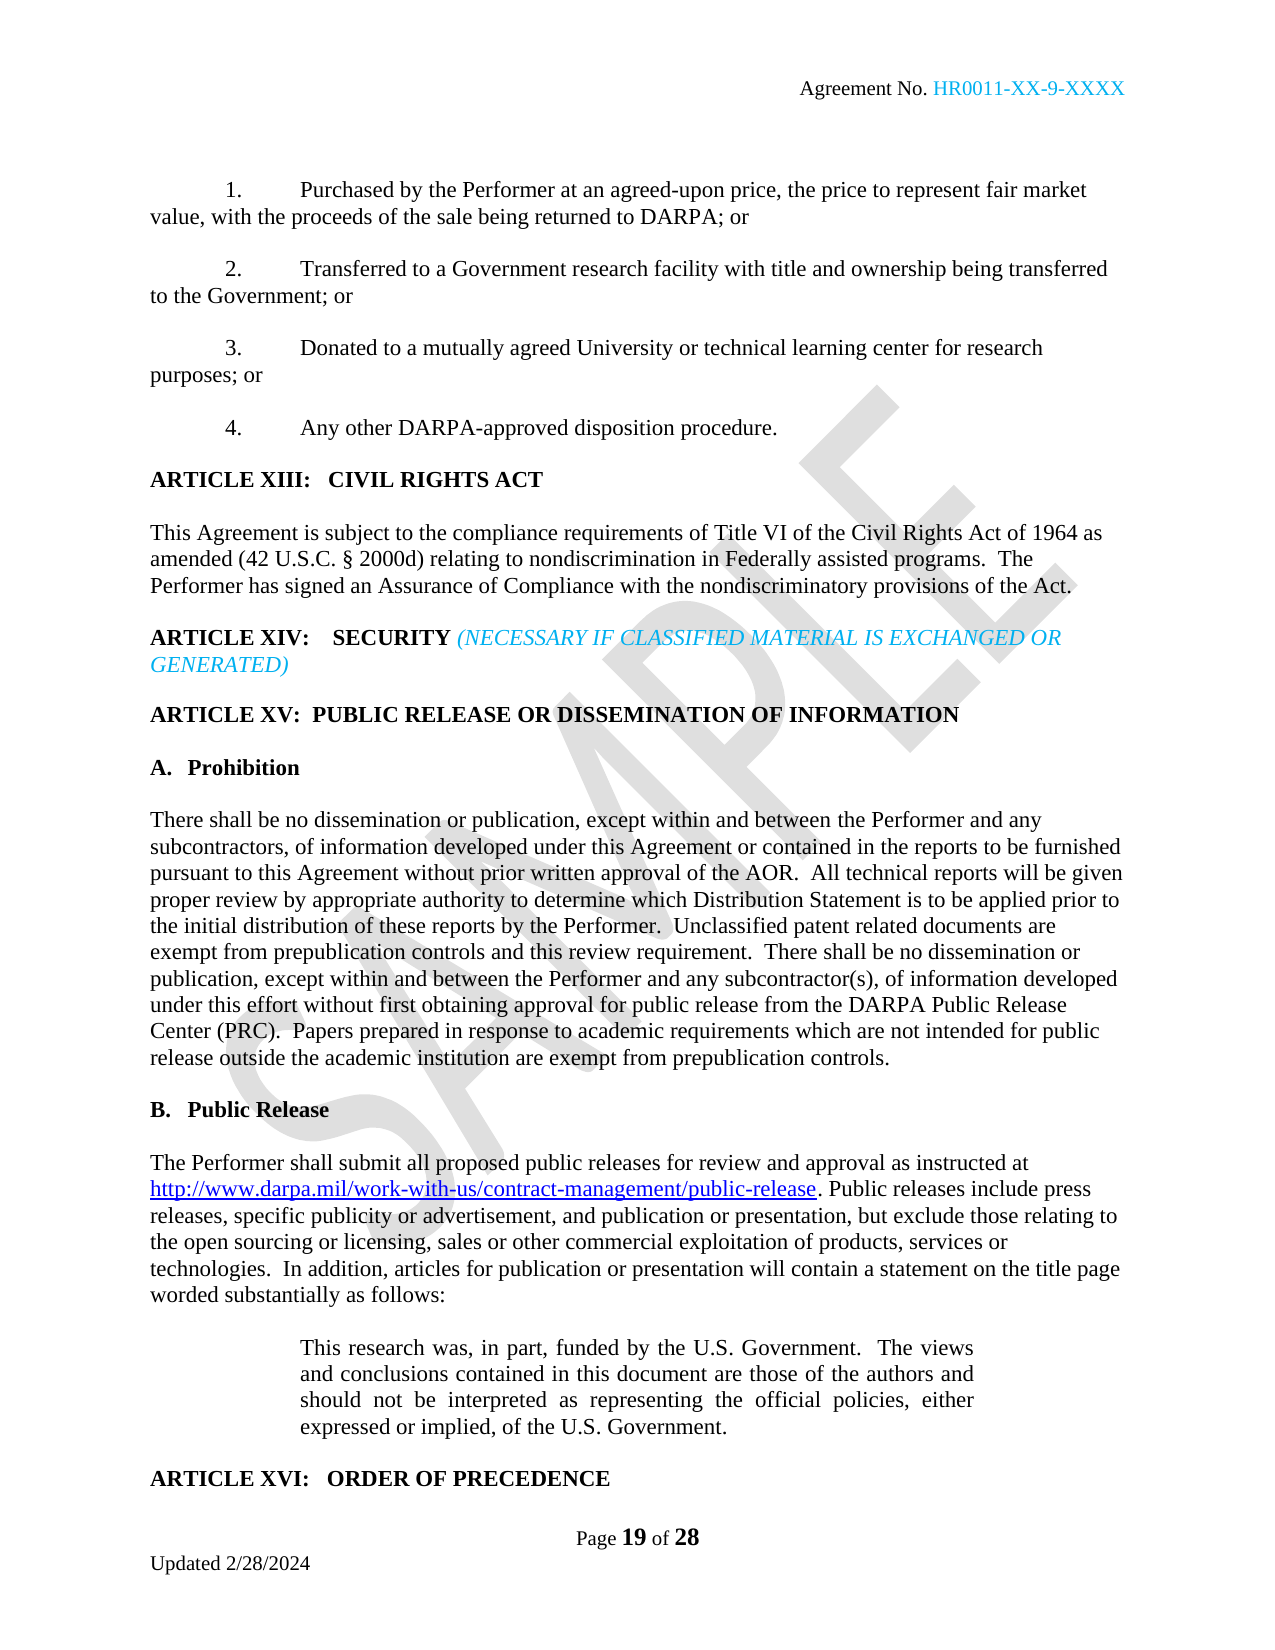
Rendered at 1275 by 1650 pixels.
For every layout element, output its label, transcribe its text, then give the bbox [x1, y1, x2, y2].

text ARTICLE XIII: CIVIL RIGHTS ACT [150, 466, 1125, 493]
list Public Release [150, 1096, 1125, 1123]
list Transferred to a Government research facility with title and ownership being transferred to the Government; or [150, 255, 1125, 308]
list Prohibition [150, 754, 1125, 780]
text There shall be no dissemination or publication, except within and between the Performer and any subcontractors, of information developed under this Agreement or contained in the reports to be furnished pursuant to this Agreement without prior written approval of the AOR. All technical reports will be given proper review by appropriate authority to determine which Distribution Statement is to be applied prior to the initial distribution of these reports by the Performer. Unclassified patent related documents are exempt from prepublication controls and this review requirement. There shall be no dissemination or publication, except within and between the Performer and any subcontractor(s), of information developed under this effort without first obtaining approval for public release from the DARPA Public Release Center (PRC). Papers prepared in response to academic requirements which are not intended for public release outside the academic institution are exempt from prepublication controls. [150, 807, 1125, 1070]
list Purchased by the Performer at an agreed-upon price, the price to represent fair market value, with the proceeds of the sale being returned to DARPA; or [150, 176, 1125, 229]
text ARTICLE XVI: ORDER OF PRECEDENCE [150, 1465, 1125, 1492]
text ARTICLE XIV: SECURITY (NECESSARY IF CLASSIFIED MATERIAL IS EXCHANGED OR GENERATED) [150, 624, 1125, 677]
text The Performer shall submit all proposed public releases for review and approval as instructed at http://www.darpa.mil/work-with-us/contract-management/public-release. Public releases include press releases, specific publicity or advertisement, and publication or presentation, but exclude those relating to the open sourcing or licensing, sales or other commercial exploitation of products, services or technologies. In addition, articles for publication or presentation will contain a statement on the title page worded substantially as follows: [150, 1149, 1125, 1307]
list Donated to a mutually agreed University or technical learning center for research purposes; or [150, 334, 1125, 387]
text ARTICLE XV: PUBLIC RELEASE OR DISSEMINATION OF INFORMATION [150, 701, 1125, 727]
text This research was, in part, funded by the U.S. Government. The views and conclusions contained in this document are those of the authors and should not be interpreted as representing the official policies, either expressed or implied, of the U.S. Government. [300, 1334, 975, 1439]
text This Agreement is subject to the compliance requirements of Title VI of the Civil Rights Act of 1964 as amended (42 U.S.C. § 2000d) relating to nondiscrimination in Federally assisted programs. The Performer has signed an Assurance of Compliance with the nondiscriminatory provisions of the Act. [150, 519, 1125, 598]
list Any other DARPA-approved disposition procedure. [150, 413, 1125, 440]
